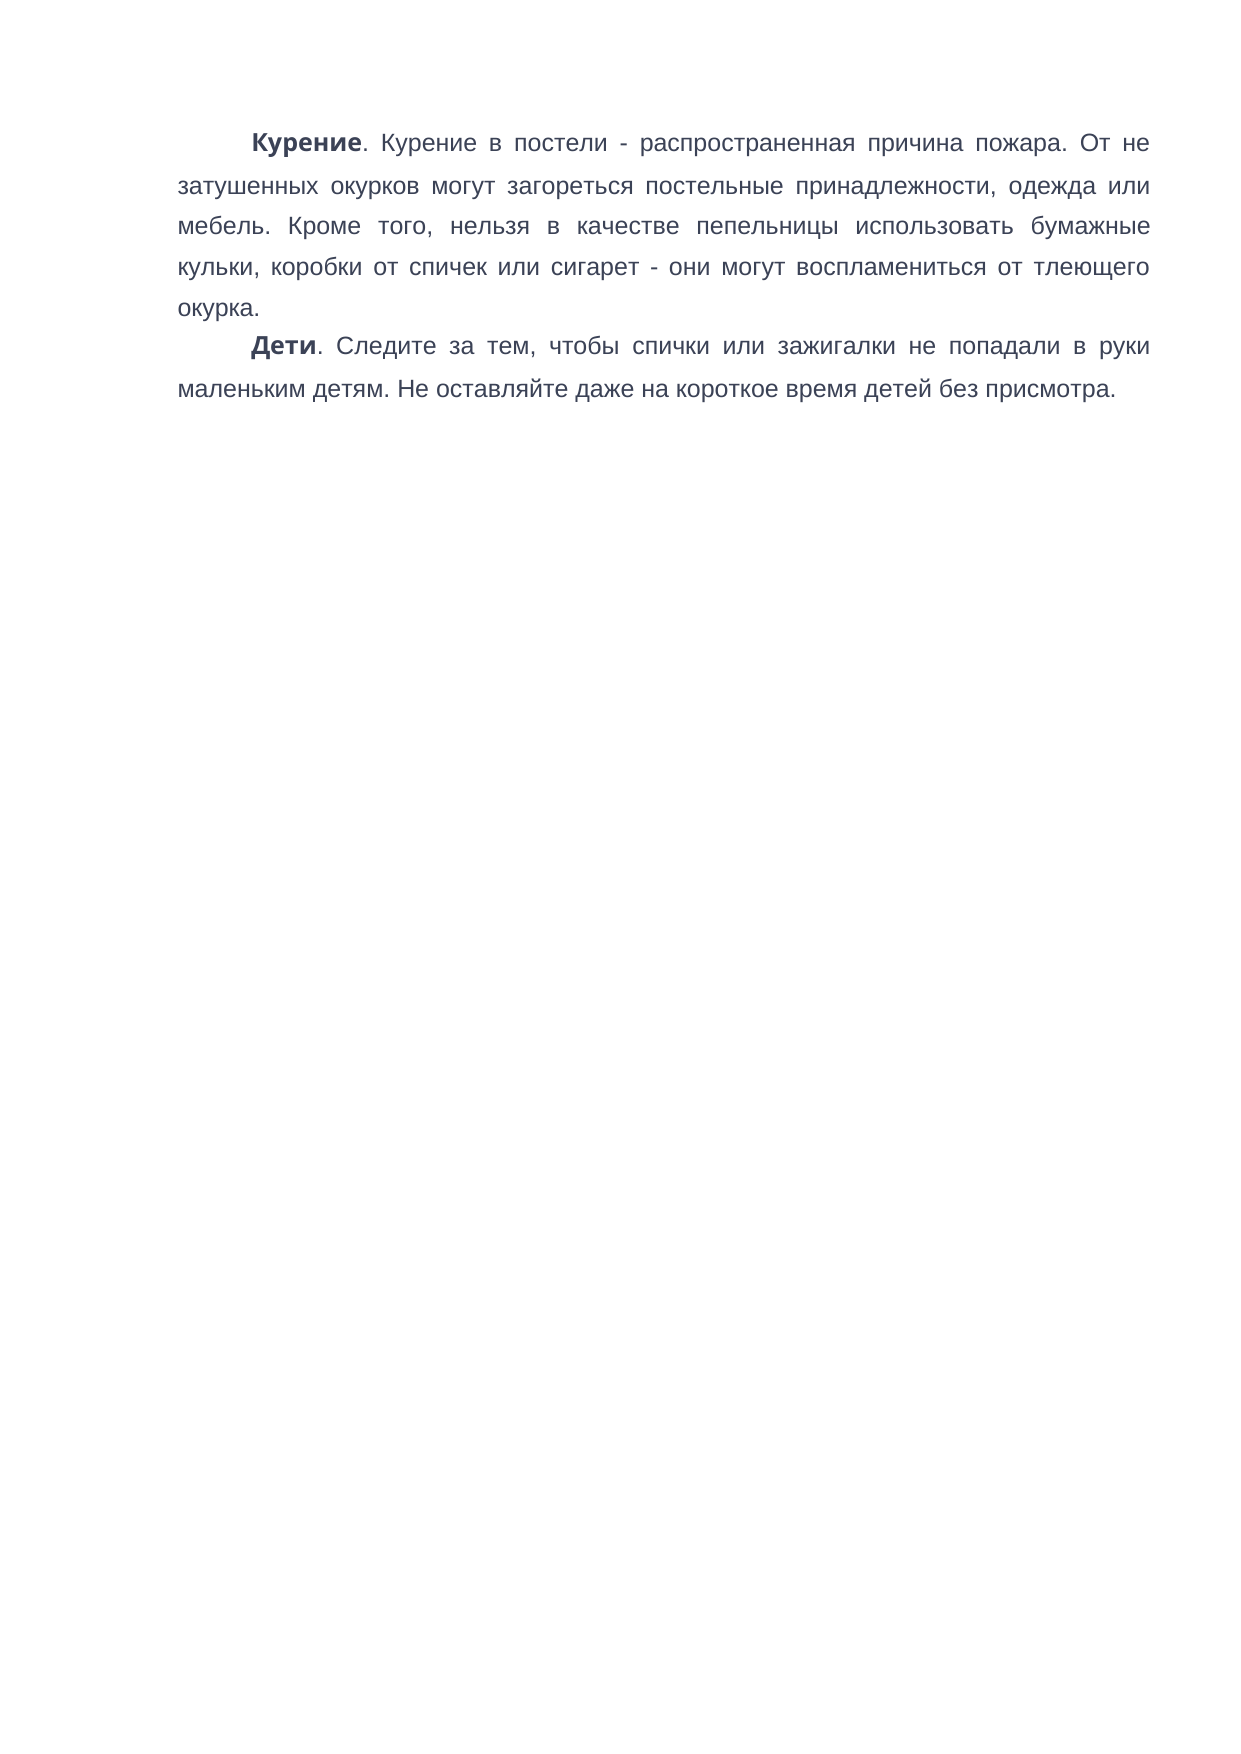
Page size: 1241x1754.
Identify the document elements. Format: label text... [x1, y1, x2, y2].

text Дети. Следите за тем, чтобы спички или зажигалки не попадали в руки маленьким детям. Не оставляйте даже на короткое время детей без присмотра. [177, 321, 1152, 402]
text Курение. Курение в постели - распространенная причина пожара. От не затушенных окурков могут загореться постельные принадлежности, одежда или мебель. Кроме того, нельзя в качестве пепельницы использовать бумажные кульки, коробки от спичек или сигарет - они могут воспламениться от тлеющего окурка. [177, 118, 1152, 321]
